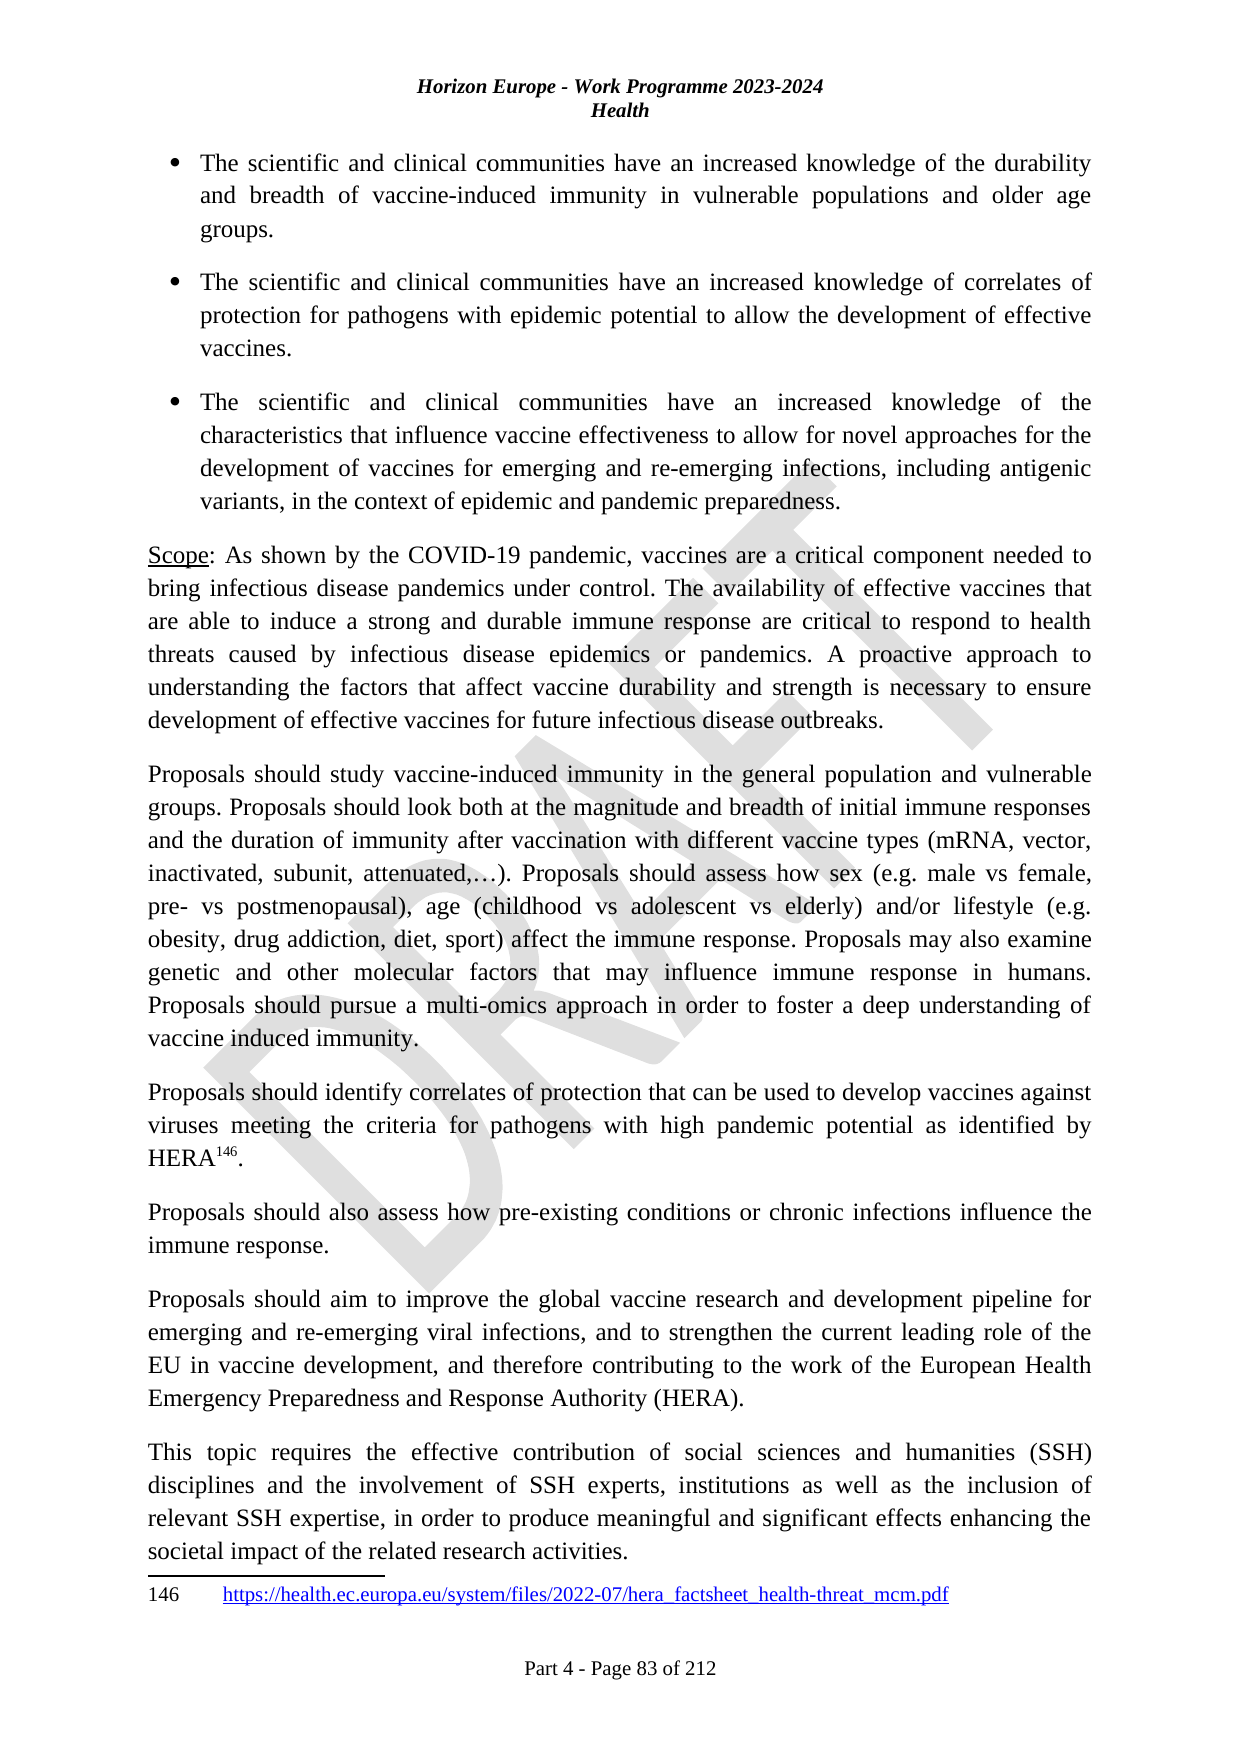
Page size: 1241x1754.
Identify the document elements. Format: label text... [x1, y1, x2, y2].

text Proposals should also assess how pre-existing conditions or chronic infections influence the immune response. [148, 1197, 1093, 1259]
text Proposals should identify correlates of protection that can be used to develop vaccines against viruses meeting the criteria for pathogens with high pandemic potential as identified by HERA. [148, 1077, 1093, 1172]
list The scientific and clinical communities have an increased knowledge of the characteristics that influence vaccine effectiveness to allow for novel approaches for the development of vaccines for emerging and re-emerging infections, including antigenic variants, in the context of epidemic and pandemic preparedness. [181, 387, 1093, 515]
text Proposals should aim to improve the global vaccine research and development pipeline for emerging and re-emerging viral infections, and to strengthen the current leading role of the EU in vaccine development, and therefore contributing to the work of the European Health Emergency Preparedness and Response Authority (HERA). [148, 1284, 1093, 1412]
text Proposals should study vaccine-induced immunity in the general population and vulnerable groups. Proposals should look both at the magnitude and breadth of initial immune responses and the duration of immunity after vaccination with different vaccine types (mRNA, vector, inactivated, subunit, attenuated,…). Proposals should assess how sex (e.g. male vs female, pre- vs postmenopausal), age (childhood vs adolescent vs elderly) and/or lifestyle (e.g. obesity, drug addiction, diet, sport) affect the immune response. Proposals may also examine genetic and other molecular factors that may influence immune response in humans. Proposals should pursue a multi-omics approach in order to foster a deep understanding of vaccine induced immunity. [148, 759, 1093, 1052]
list The scientific and clinical communities have an increased knowledge of correlates of protection for pathogens with epidemic potential to allow the development of effective vaccines. [181, 267, 1093, 362]
list The scientific and clinical communities have an increased knowledge of the durability and breadth of vaccine-induced immunity in vulnerable populations and older age groups. [181, 148, 1093, 242]
text This topic requires the effective contribution of social sciences and humanities (SSH) disciplines and the involvement of SSH experts, institutions as well as the inclusion of relevant SSH expertise, in order to produce meaningful and significant effects enhancing the societal impact of the related research activities. [148, 1437, 1093, 1565]
text Scope: As shown by the COVID-19 pandemic, vaccines are a critical component needed to bring infectious disease pandemics under control. The availability of effective vaccines that are able to induce a strong and durable immune response are critical to respond to health threats caused by infectious disease epidemics or pandemics. A proactive approach to understanding the factors that affect vaccine durability and strength is necessary to ensure development of effective vaccines for future infectious disease outbreaks. [148, 540, 1093, 734]
